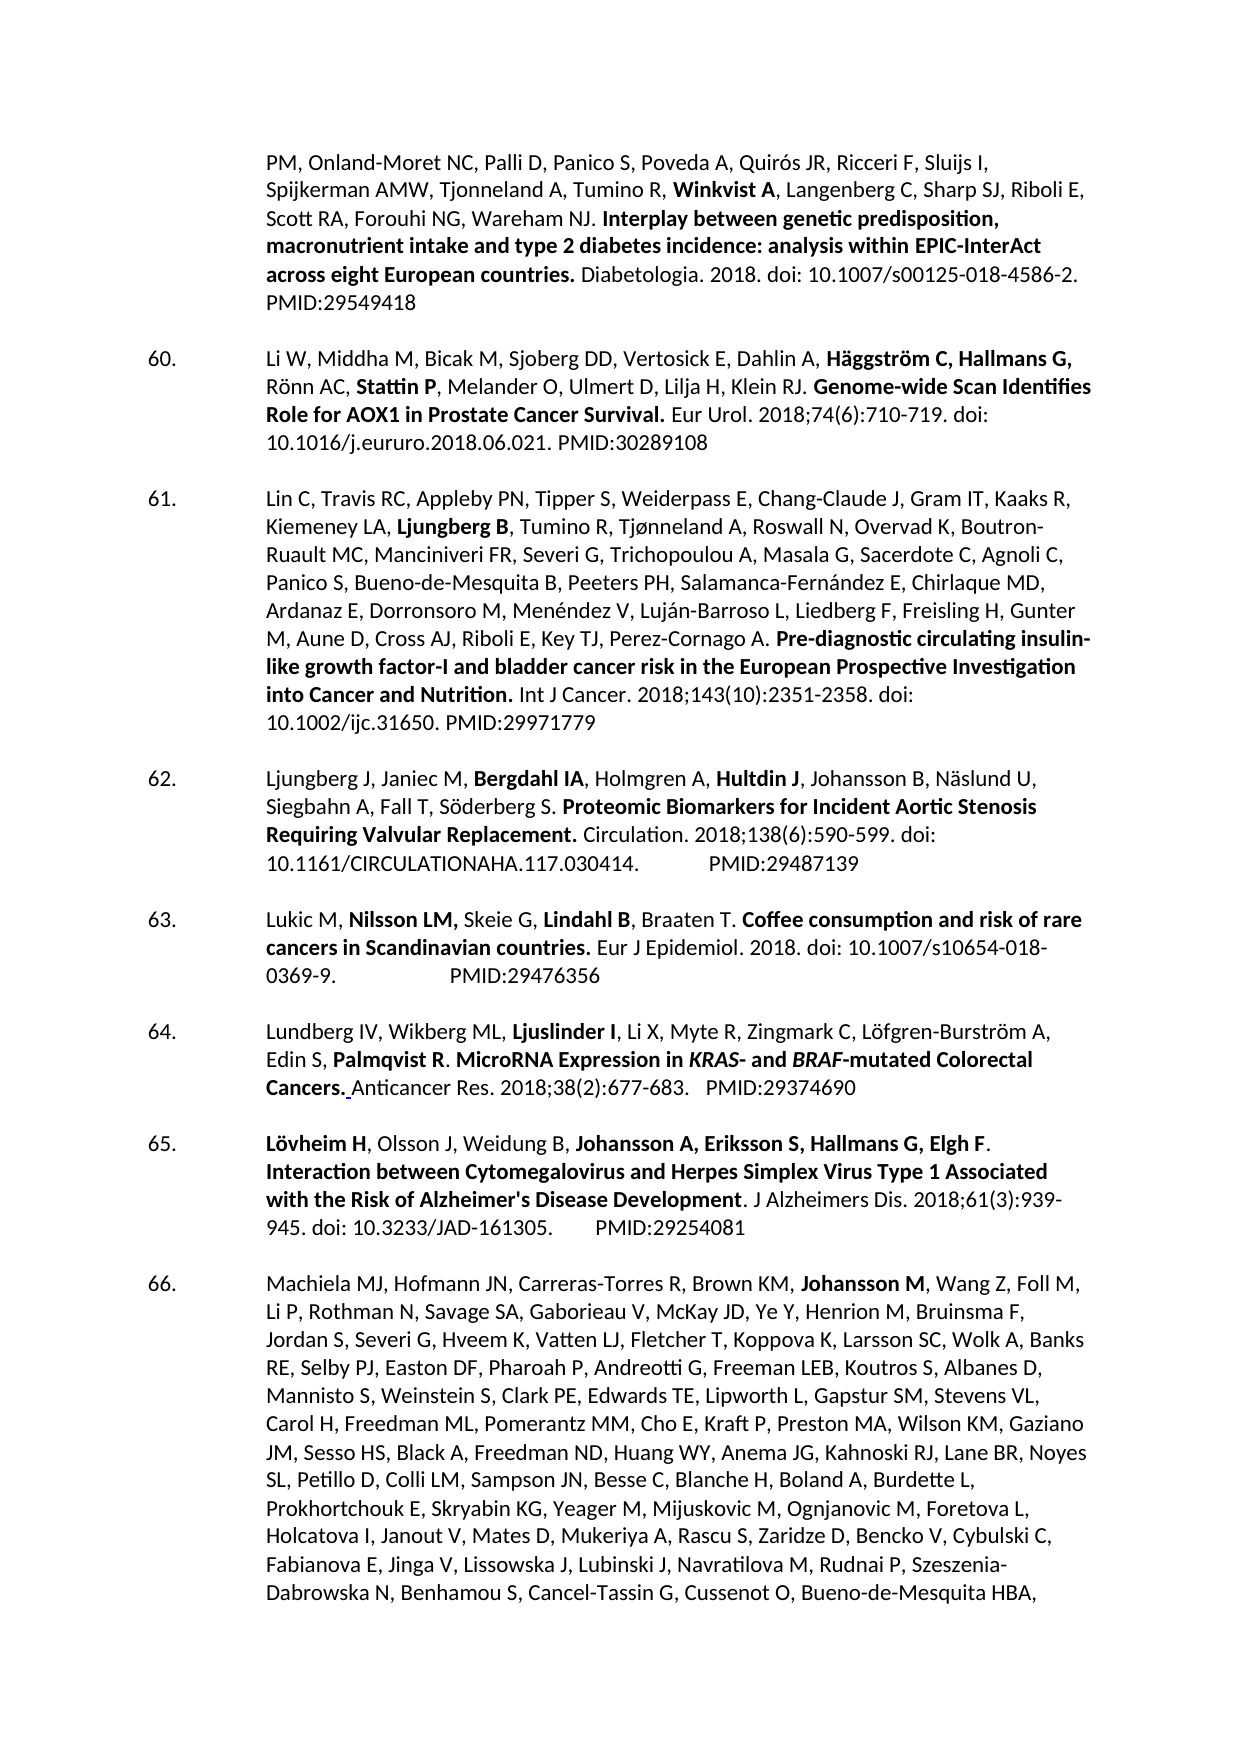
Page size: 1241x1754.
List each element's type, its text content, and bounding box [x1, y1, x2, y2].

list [148, 148, 1093, 316]
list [148, 1269, 1093, 1606]
list Lundberg IV, Wikberg ML, Ljuslinder I, Li X, Myte R, Zingmark C, Löfgren-Burström A, Edin S, Palmqvist R. MicroRNA Expression in KRAS- and BRAF-mutated Colorectal Cancers. Anticancer Res. 2018;38(2):677-683. PMID:29374690 [148, 1017, 1093, 1101]
list Lövheim H, Olsson J, Weidung B, Johansson A, Eriksson S, Hallmans G, Elgh F. Interaction between Cytomegalovirus and Herpes Simplex Virus Type 1 Associated with the Risk of Alzheimer's Disease Development. J Alzheimers Dis. 2018;61(3):939-945. doi: 10.3233/JAD-161305. PMID:29254081 [148, 1129, 1093, 1241]
list Lukic M, Nilsson LM, Skeie G, Lindahl B, Braaten T. Coffee consumption and risk of rare cancers in Scandinavian countries. Eur J Epidemiol. 2018. doi: 10.1007/s10654-018-0369-9. PMID:29476356 [148, 905, 1093, 989]
list Ljungberg J, Janiec M, Bergdahl IA, Holmgren A, Hultdin J, Johansson B, Näslund U, Siegbahn A, Fall T, Söderberg S. Proteomic Biomarkers for Incident Aortic Stenosis Requiring Valvular Replacement. Circulation. 2018;138(6):590-599. doi: 10.1161/CIRCULATIONAHA.117.030414. PMID:29487139 [148, 764, 1093, 877]
list Li W, Middha M, Bicak M, Sjoberg DD, Vertosick E, Dahlin A, Häggström C, Hallmans G, Rönn AC, Stattin P, Melander O, Ulmert D, Lilja H, Klein RJ. Genome-wide Scan Identifies Role for AOX1 in Prostate Cancer Survival. Eur Urol. 2018;74(6):710-719. doi: 10.1016/j.eururo.2018.06.021. PMID:30289108 [148, 344, 1093, 456]
list Lin C, Travis RC, Appleby PN, Tipper S, Weiderpass E, Chang-Claude J, Gram IT, Kaaks R, Kiemeney LA, Ljungberg B, Tumino R, Tjønneland A, Roswall N, Overvad K, Boutron-Ruault MC, Manciniveri FR, Severi G, Trichopoulou A, Masala G, Sacerdote C, Agnoli C, Panico S, Bueno-de-Mesquita B, Peeters PH, Salamanca-Fernández E, Chirlaque MD, Ardanaz E, Dorronsoro M, Menéndez V, Luján-Barroso L, Liedberg F, Freisling H, Gunter M, Aune D, Cross AJ, Riboli E, Key TJ, Perez-Cornago A. Pre-diagnostic circulating insulin-like growth factor-I and bladder cancer risk in the European Prospective Investigation into Cancer and Nutrition. Int J Cancer. 2018;143(10):2351-2358. doi: 10.1002/ijc.31650. PMID:29971779 [148, 484, 1093, 736]
